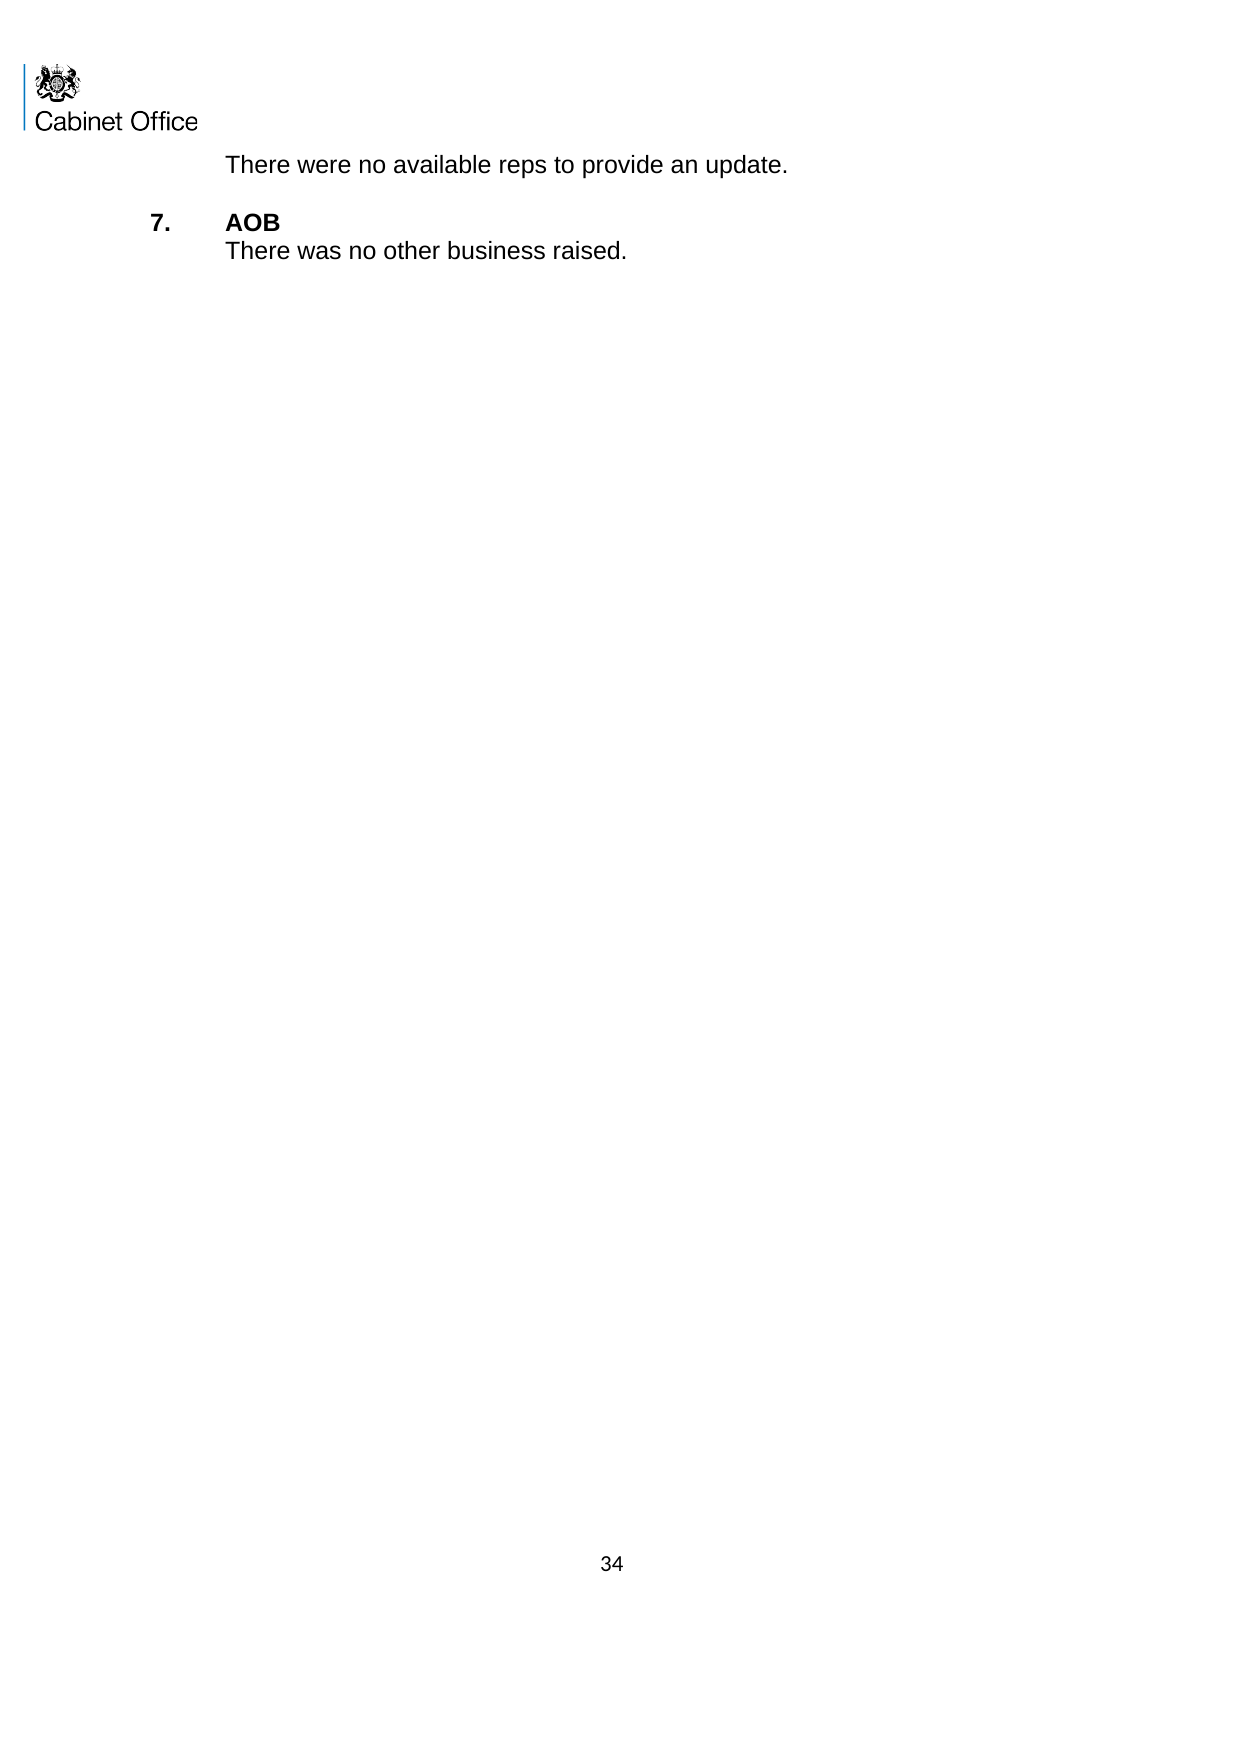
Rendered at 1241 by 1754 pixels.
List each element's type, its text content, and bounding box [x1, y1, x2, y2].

text There were no available reps to provide an update. [225, 150, 1090, 179]
text There was no other business raised. [225, 236, 1090, 265]
picture [23, 64, 198, 131]
text 7. AOB [150, 207, 1090, 236]
